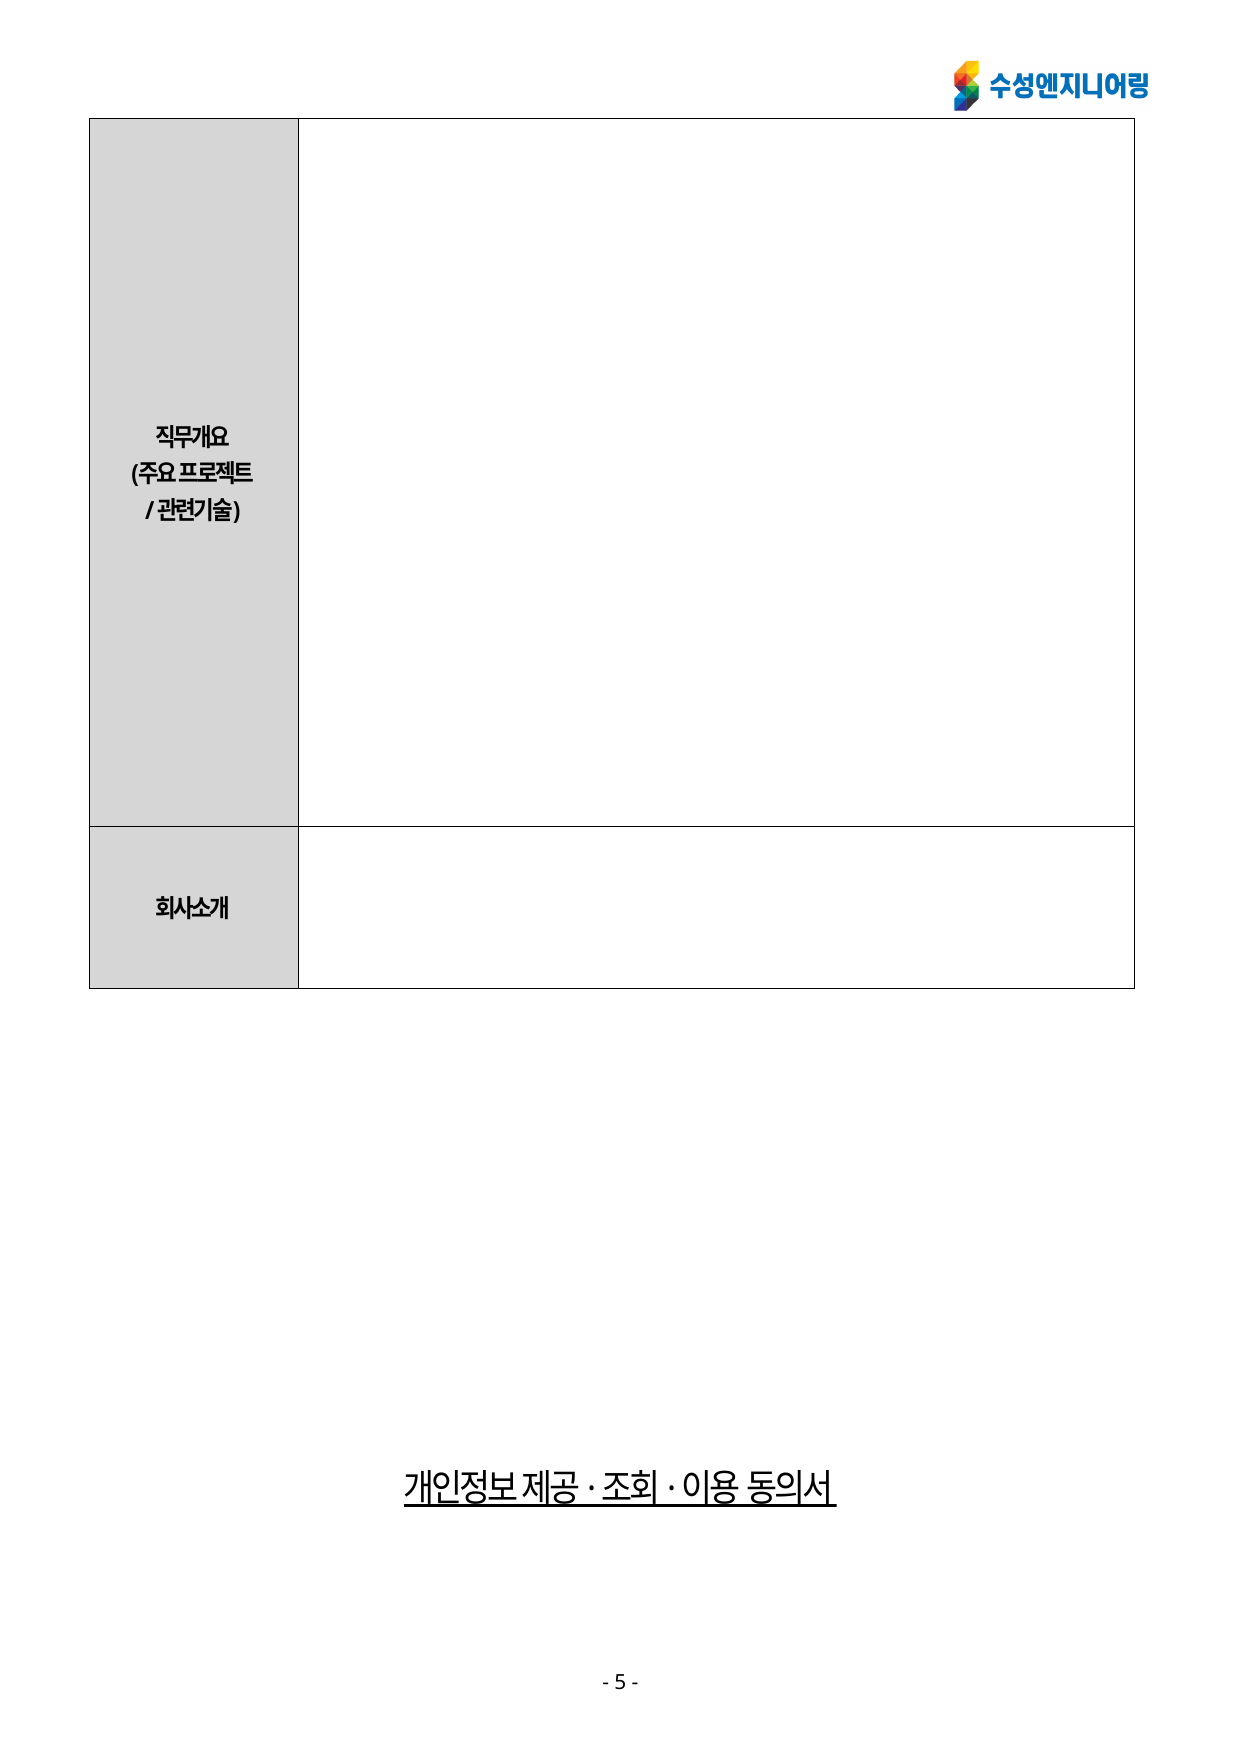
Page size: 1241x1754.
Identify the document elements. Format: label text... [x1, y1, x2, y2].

picture [950, 59, 1152, 114]
table_cell [299, 119, 1134, 826]
text 개인정보 제공 · 조회 · 이용 동의서 [89, 1457, 1152, 1512]
table_cell 회사소개 [90, 827, 298, 988]
table_cell 직무개요 (주요 프로젝트 / 관련기술) [90, 119, 298, 826]
table_cell [299, 827, 1134, 988]
